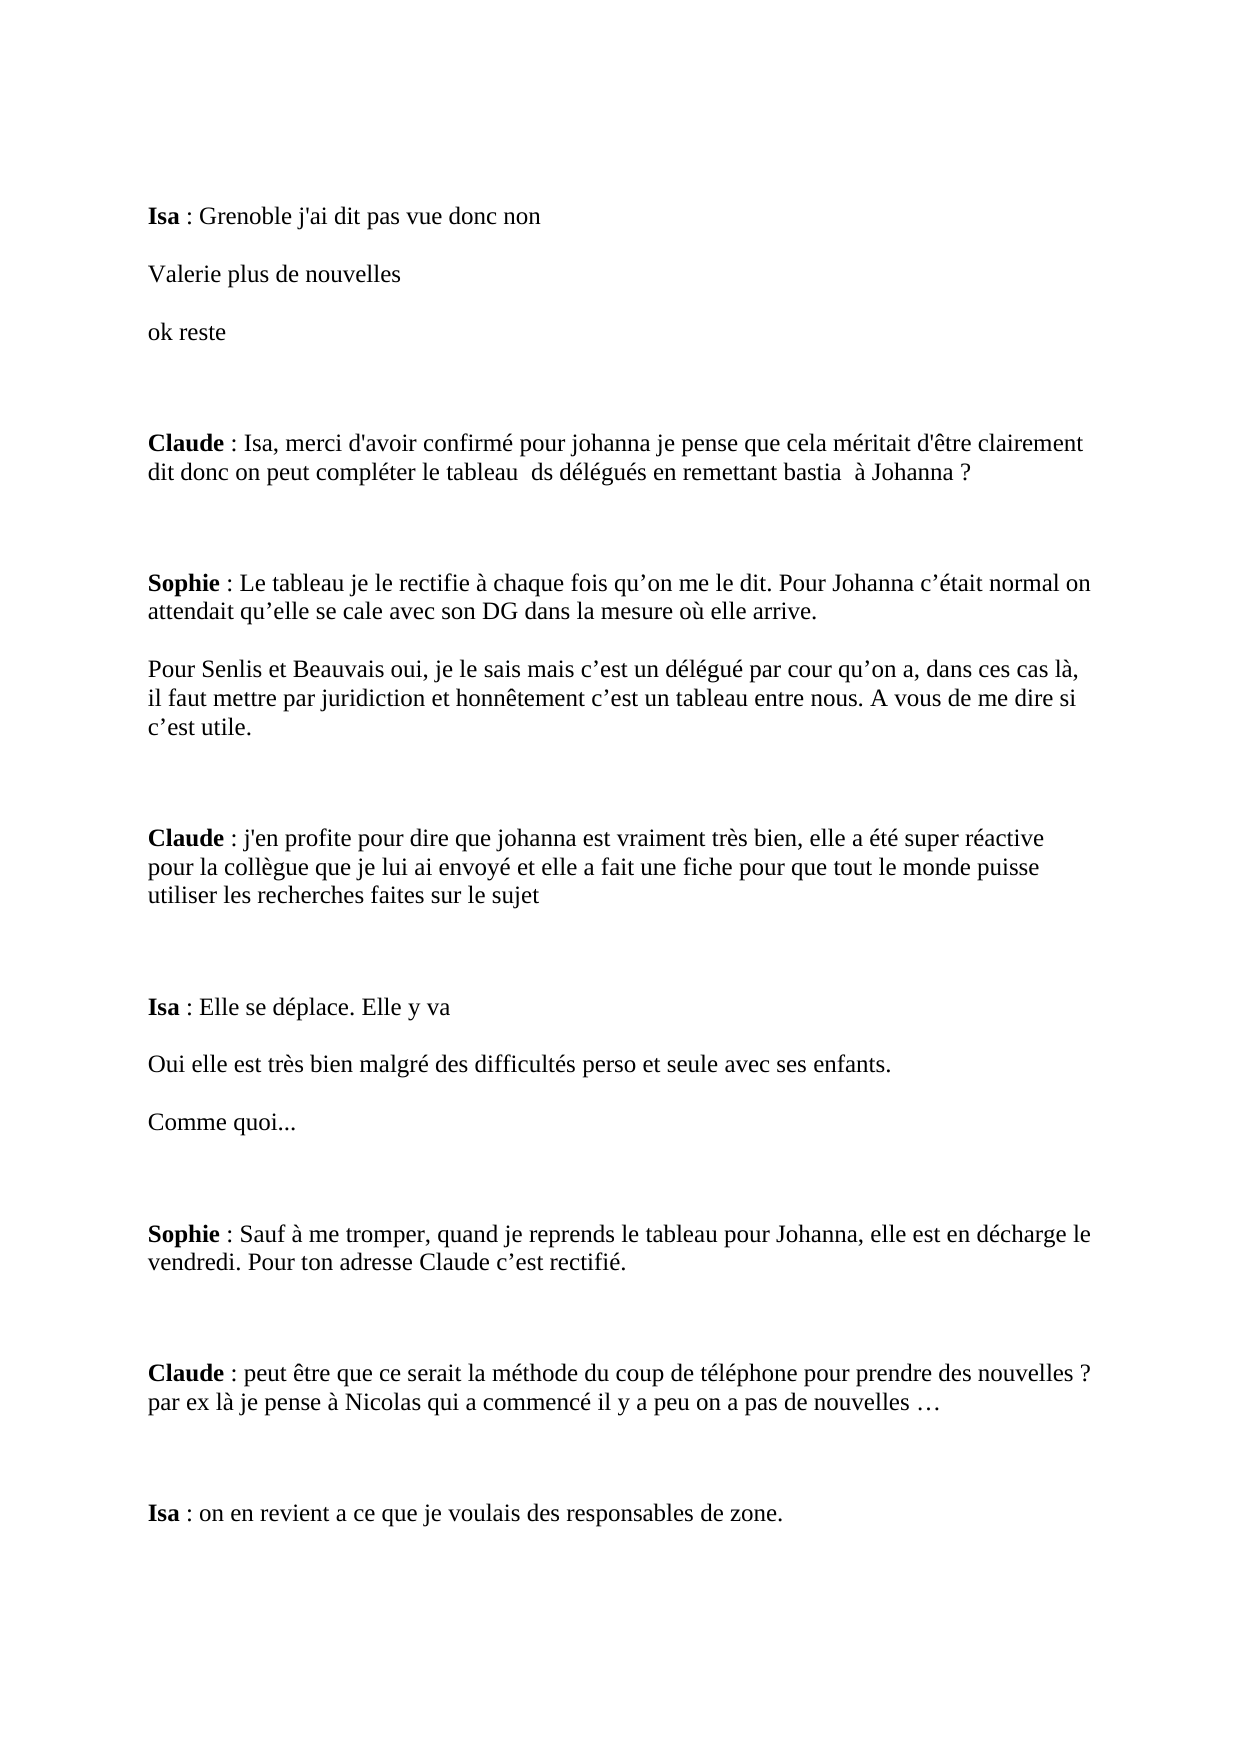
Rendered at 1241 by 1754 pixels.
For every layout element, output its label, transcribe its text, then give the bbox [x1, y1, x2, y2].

text Claude : Isa, merci d'avoir confirmé pour johanna je pense que cela méritait d'être clairement dit donc on peut compléter le tableau ds délégués en remettant bastia à Johanna ? [148, 428, 1093, 485]
text Isa : Grenoble j'ai dit pas vue donc non [148, 201, 1093, 229]
text Comme quoi... [148, 1107, 1093, 1136]
text Claude : j'en profite pour dire que johanna est vraiment très bien, elle a été super réactive pour la collègue que je lui ai envoyé et elle a fait une fiche pour que tout le monde puisse utiliser les recherches faites sur le sujet [148, 823, 1093, 909]
text Valerie plus de nouvelles [148, 259, 1093, 287]
text Pour Senlis et Beauvais oui, je le sais mais c’est un délégué par cour qu’on a, dans ces cas là, il faut mettre par juridiction et honnêtement c’est un tableau entre nous. A vous de me dire si c’est utile. [148, 654, 1093, 741]
text Isa : Elle se déplace. Elle y va [148, 992, 1093, 1020]
text ok reste [148, 317, 1093, 345]
text Sophie : Le tableau je le rectifie à chaque fois qu’on me le dit. Pour Johanna c’était normal on attendait qu’elle se cale avec son DG dans la mesure où elle arrive. [148, 568, 1093, 625]
text Claude : peut être que ce serait la méthode du coup de téléphone pour prendre des nouvelles ? par ex là je pense à Nicolas qui a commencé il y a peu on a pas de nouvelles … [148, 1358, 1093, 1416]
text Isa : on en revient a ce que je voulais des responsables de zone. [148, 1498, 1093, 1527]
text Sophie : Sauf à me tromper, quand je reprends le tableau pour Johanna, elle est en décharge le vendredi. Pour ton adresse Claude c’est rectifié. [148, 1219, 1093, 1276]
text Oui elle est très bien malgré des difficultés perso et seule avec ses enfants. [148, 1049, 1093, 1078]
